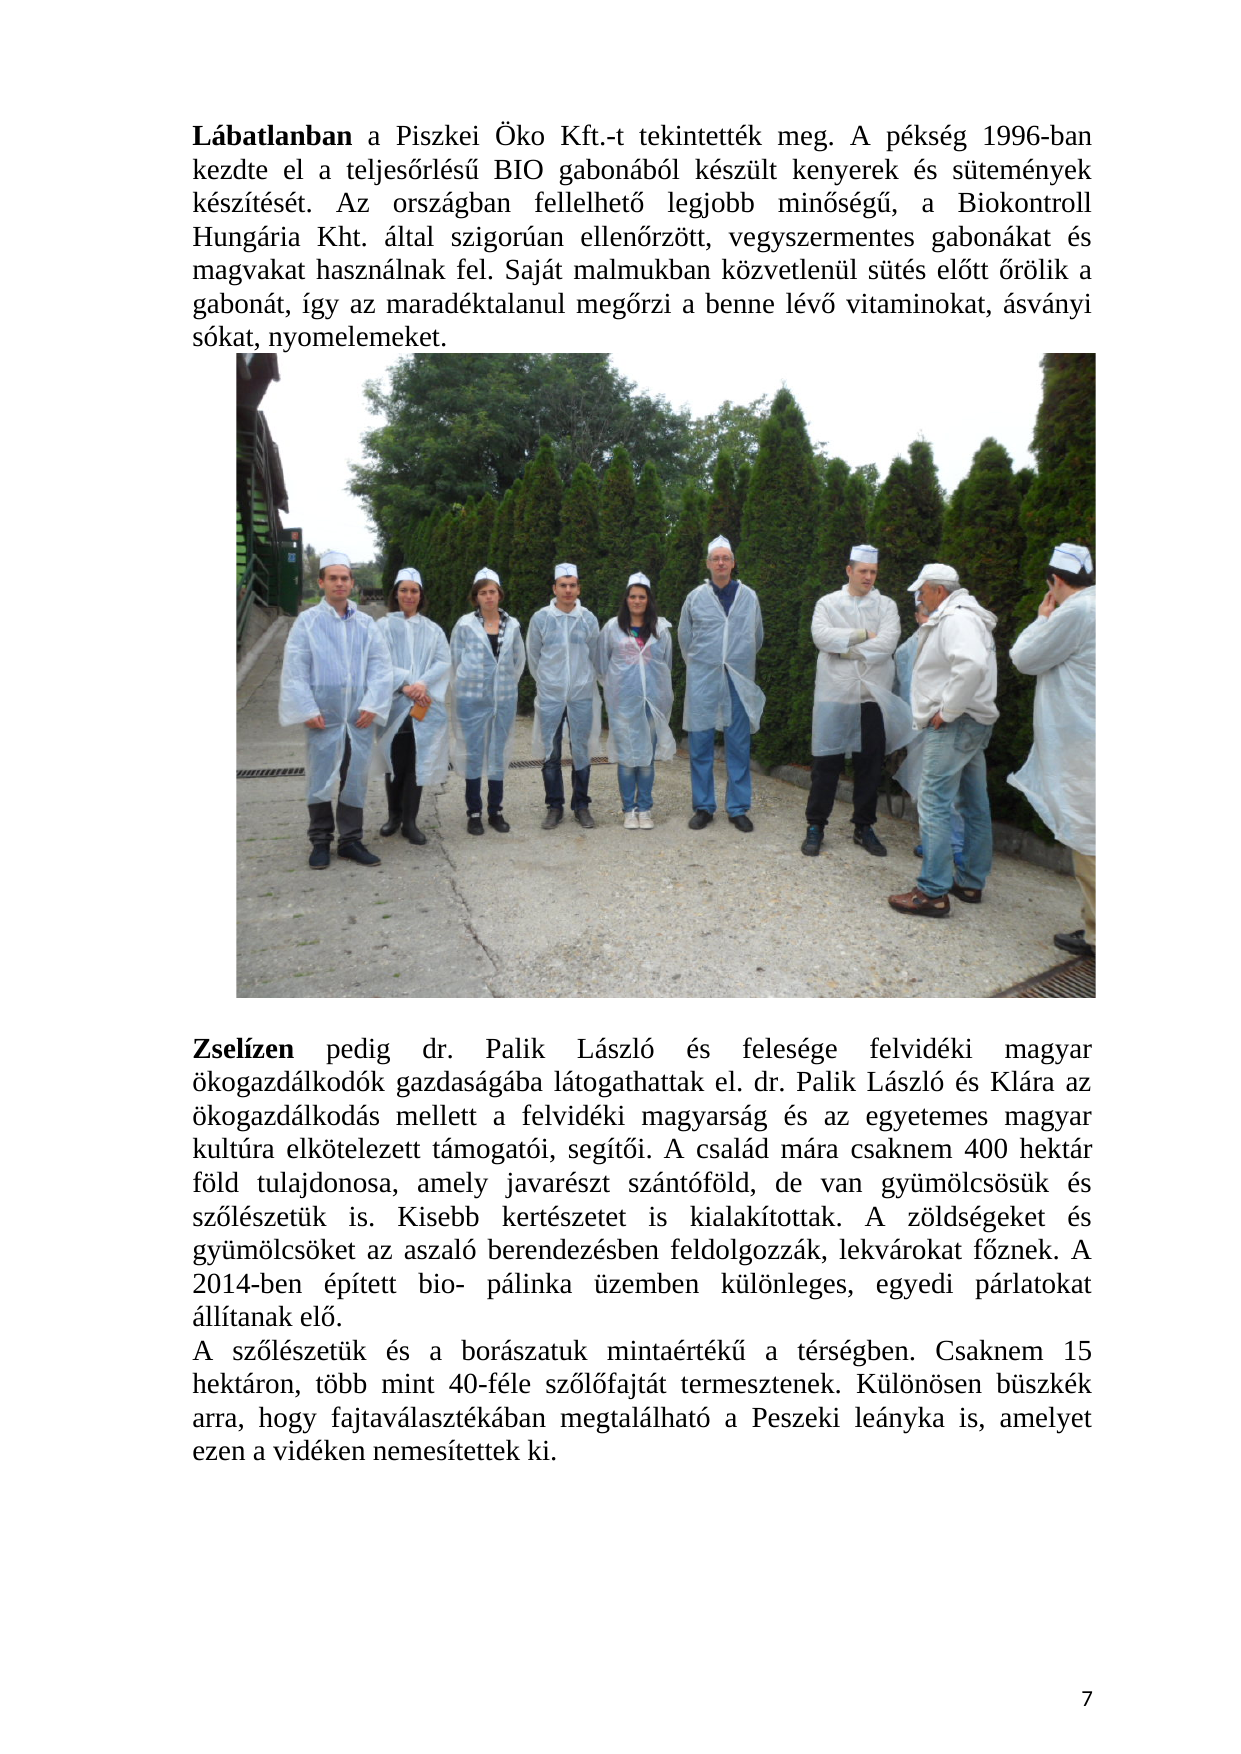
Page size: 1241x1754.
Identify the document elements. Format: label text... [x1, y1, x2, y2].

picture [236, 353, 1096, 998]
text A szőlészetük és a borászatuk mintaértékű a térségben. Csaknem 15 hektáron, több mint 40-féle szőlőfajtát termesztenek. Különösen büszkék arra, hogy fajtaválasztékában megtalálható a Peszeki leányka is, amelyet ezen a vidéken nemesítettek ki. [192, 1333, 1093, 1467]
text Zselízen pedig dr. Palik László és felesége felvidéki magyar ökogazdálkodók gazdaságába látogathattak el. dr. Palik László és Klára az ökogazdálkodás mellett a felvidéki magyarság és az egyetemes magyar kultúra elkötelezett támogatói, segítői. A család mára csaknem 400 hektár föld tulajdonosa, amely javarészt szántóföld, de van gyümölcsösük és szőlészetük is. Kisebb kertészetet is kialakítottak. A zöldségeket és gyümölcsöket az aszaló berendezésben feldolgozzák, lekvárokat főznek. A 2014-ben épített bio- pálinka üzemben különleges, egyedi párlatokat állítanak elő. [192, 1031, 1093, 1333]
list Lábatlanban a Piszkei Öko Kft.-t tekintették meg. A pékség 1996-ban kezdte el a teljesőrlésű BIO gabonából készült kenyerek és sütemények készítését. Az országban fellelhető legjobb minőségű, a Biokontroll Hungária Kht. által szigorúan ellenőrzött, vegyszermentes gabonákat és magvakat használnak fel. Saját malmukban közvetlenül sütés előtt őrölik a gabonát, így az maradéktalanul megőrzi a benne lévő vitaminokat, ásványi sókat, nyomelemeket. [192, 118, 1093, 353]
